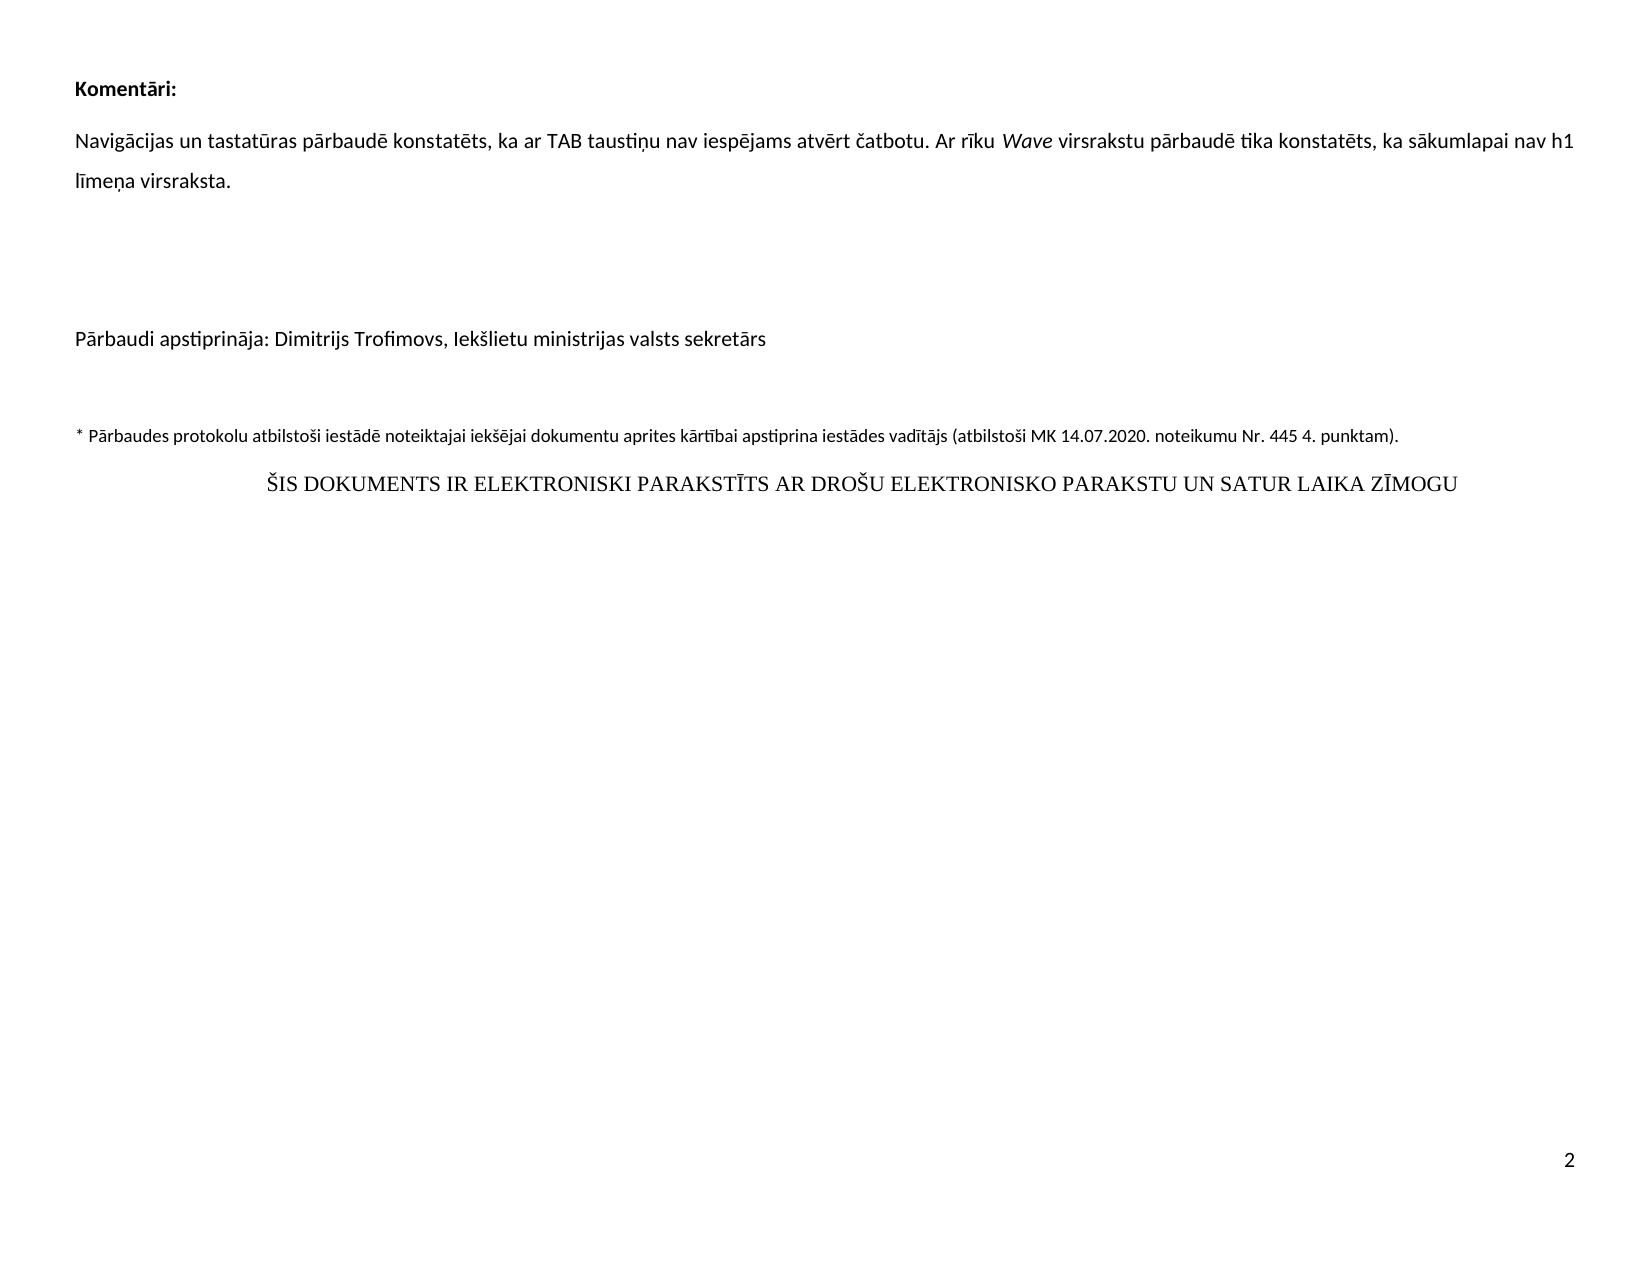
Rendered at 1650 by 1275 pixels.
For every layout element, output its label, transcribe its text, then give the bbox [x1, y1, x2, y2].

text * Pārbaudes protokolu atbilstoši iestādē noteiktajai iekšējai dokumentu aprites kārtībai apstiprina iestādes vadītājs (atbilstoši MK 14.07.2020. noteikumu Nr. 445 4. punktam). [75, 424, 1575, 447]
text ŠIS DOKUMENTS IR ELEKTRONISKI PARAKSTĪTS AR DROŠU ELEKTRONISKO PARAKSTU UN SATUR LAIKA ZĪMOGU [75, 471, 1575, 496]
text Navigācijas un tastatūras pārbaudē konstatēts, ka ar TAB taustiņu nav iespējams atvērt čatbotu. Ar rīku Wave virsrakstu pārbaudē tika konstatēts, ka sākumlapai nav h1 līmeņa virsraksta. [75, 127, 1575, 194]
text Pārbaudi apstiprināja: Dimitrijs Trofimovs, Iekšlietu ministrijas valsts sekretārs [75, 325, 1575, 352]
text Komentāri: [75, 75, 1575, 102]
